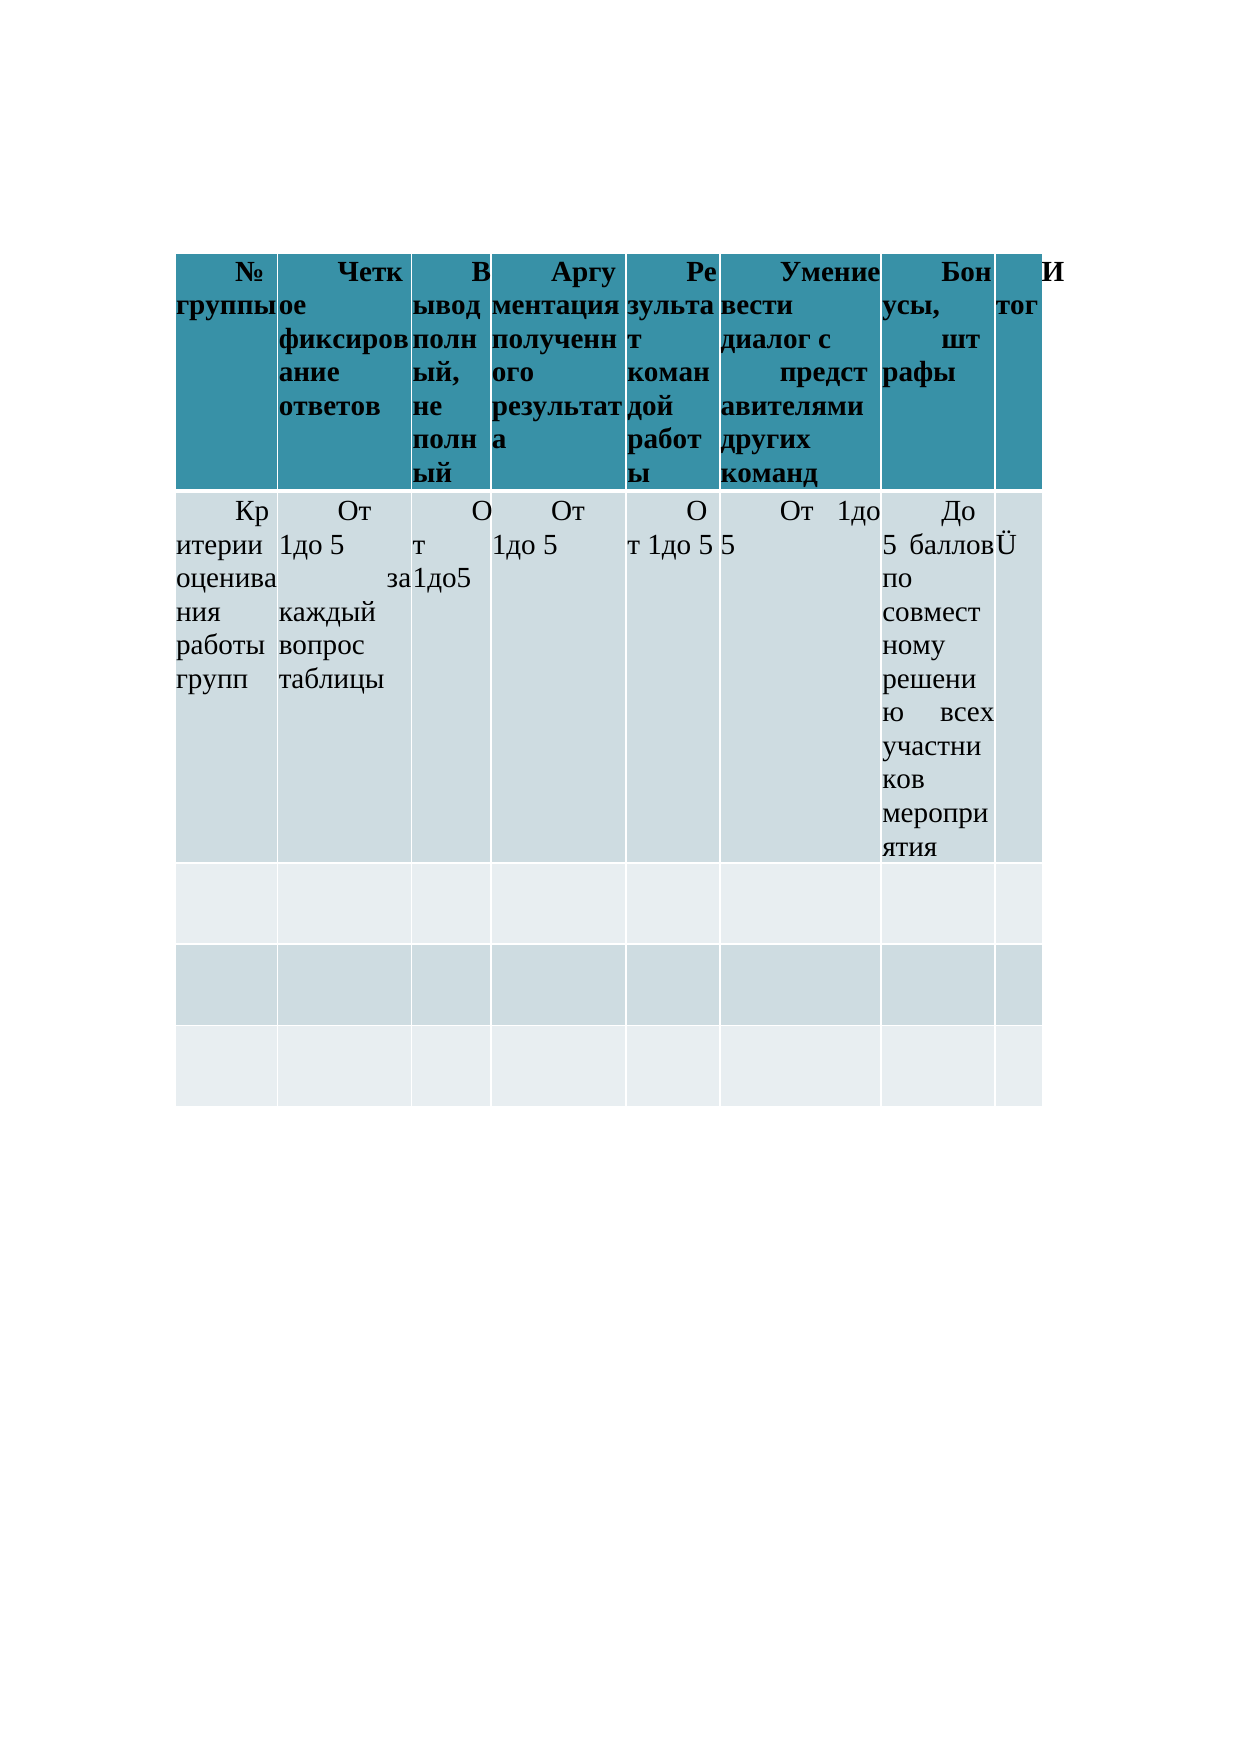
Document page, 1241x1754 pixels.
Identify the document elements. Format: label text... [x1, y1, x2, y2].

table_cell [278, 1026, 411, 1106]
table_cell [721, 1026, 880, 1106]
table_cell [721, 945, 880, 1025]
table_cell [492, 864, 625, 943]
table_cell До 5 баллов по совместному решению всех участников мероприятия [882, 493, 994, 862]
table_cell [996, 1026, 1042, 1106]
table_cell [627, 864, 719, 943]
table_cell [627, 945, 719, 1025]
table_cell Ü [996, 493, 1042, 862]
table_header № группы [176, 254, 277, 489]
table_cell [492, 1026, 625, 1106]
table_cell [882, 945, 994, 1025]
table_header Четкое фиксирование ответов [278, 254, 411, 489]
table_header Аргументация полученного результата [492, 254, 625, 489]
table_cell [412, 1026, 490, 1106]
table_cell [721, 864, 880, 943]
table_cell [176, 945, 277, 1025]
table_cell [176, 1026, 277, 1106]
table_header Умение вести диалог с представителями других команд [721, 254, 880, 489]
table_cell От 1до 5 [721, 493, 880, 862]
table_cell Критерии оценивания работы групп [176, 493, 277, 862]
table_cell [278, 864, 411, 943]
table_cell [627, 1026, 719, 1106]
table_cell [996, 864, 1042, 943]
table_cell [996, 945, 1042, 1025]
table_cell От 1до5 [412, 493, 490, 862]
table_cell [882, 864, 994, 943]
table_header Итог [996, 254, 1042, 489]
table_cell [492, 945, 625, 1025]
table_cell [412, 864, 490, 943]
table_cell [176, 864, 277, 943]
table_cell [412, 945, 490, 1025]
table_header Вывод полный, не полный [412, 254, 490, 489]
table_cell [278, 945, 411, 1025]
table_header Бонусы, штрафы [882, 254, 994, 489]
table_cell [882, 1026, 994, 1106]
table_header Результат командой работы [627, 254, 719, 489]
table_cell От 1до 5 за каждый вопрос таблицы [278, 493, 411, 862]
table_cell От 1до 5 [627, 493, 719, 862]
table_cell От 1до 5 [492, 493, 625, 862]
